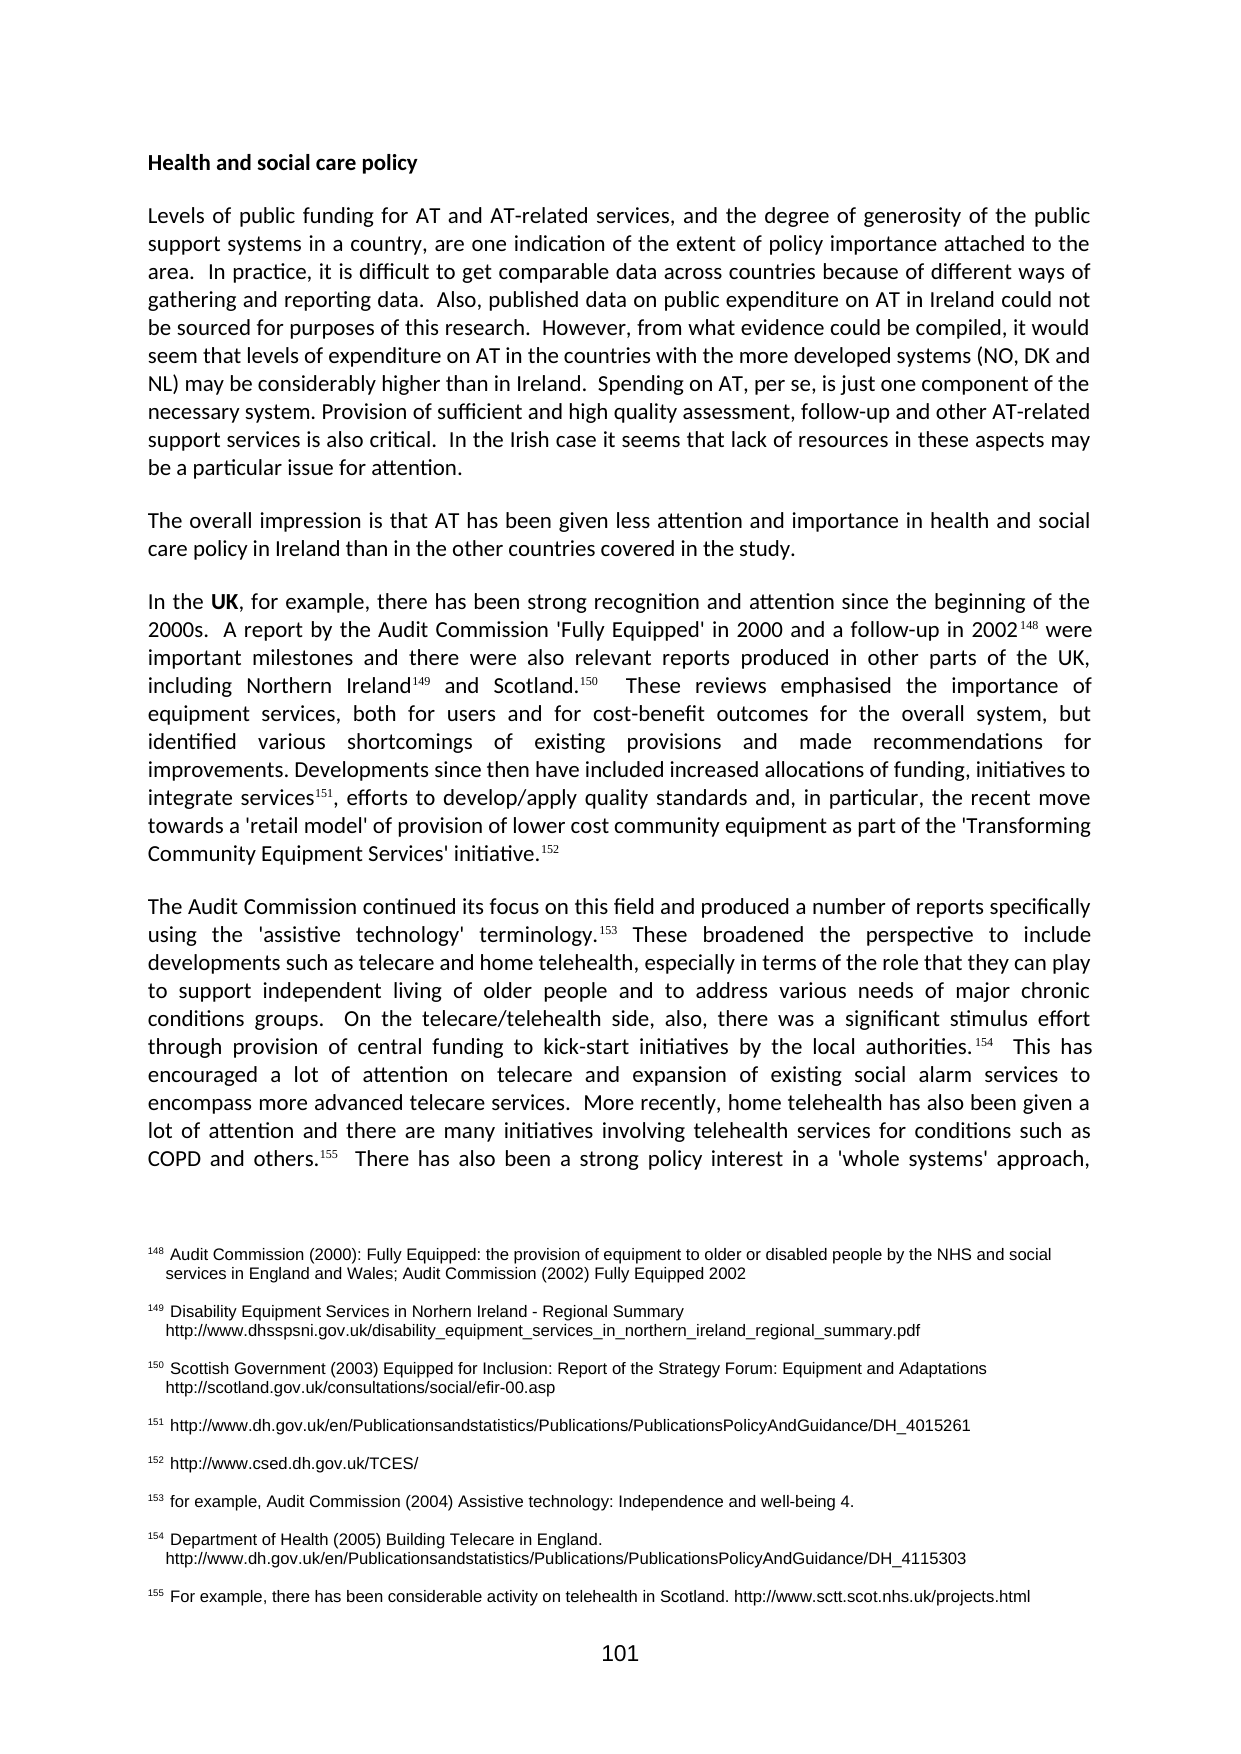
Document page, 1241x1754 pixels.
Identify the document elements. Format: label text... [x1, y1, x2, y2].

text The Audit Commission continued its focus on this field and produced a number of reports specifically using the 'assistive technology' terminology. These broadened the perspective to include developments such as telecare and home telehealth, especially in terms of the role that they can play to support independent living of older people and to address various needs of major chronic conditions groups. On the telecare/telehealth side, also, there was a significant stimulus effort through provision of central funding to kick-start initiatives by the local authorities. This has encouraged a lot of attention on telecare and expansion of existing social alarm services to encompass more advanced telecare services. More recently, home telehealth has also been given a lot of attention and there are many initiatives involving telehealth services for conditions such as COPD and others. There has also been a strong policy interest in a 'whole systems' approach, bringing together health (telehealth) and social care (telecare), as evidenced in the extensive 'whole systems demonstrator' programme. [148, 892, 1092, 1172]
text The overall impression is that AT has been given less attention and importance in health and social care policy in Ireland than in the other countries covered in the study. [148, 506, 1092, 562]
text In the UK, for example, there has been strong recognition and attention since the beginning of the 2000s. A report by the Audit Commission 'Fully Equipped' in 2000 and a follow-up in 2002 were important milestones and there were also relevant reports produced in other parts of the UK, including Northern Ireland and Scotland. These reviews emphasised the importance of equipment services, both for users and for cost-benefit outcomes for the overall system, but identified various shortcomings of existing provisions and made recommendations for improvements. Developments since then have included increased allocations of funding, initiatives to integrate services, efforts to develop/apply quality standards and, in particular, the recent move towards a 'retail model' of provision of lower cost community equipment as part of the 'Transforming Community Equipment Services' initiative. [148, 587, 1092, 867]
text Levels of public funding for AT and AT-related services, and the degree of generosity of the public support systems in a country, are one indication of the extent of policy importance attached to the area. In practice, it is difficult to get comparable data across countries because of different ways of gathering and reporting data. Also, published data on public expenditure on AT in Ireland could not be sourced for purposes of this research. However, from what evidence could be compiled, it would seem that levels of expenditure on AT in the countries with the more developed systems (NO, DK and NL) may be considerably higher than in Ireland. Spending on AT, per se, is just one component of the necessary system. Provision of sufficient and high quality assessment, follow-up and other AT-related support services is also critical. In the Irish case it seems that lack of resources in these aspects may be a particular issue for attention. [148, 201, 1092, 481]
text Health and social care policy [148, 148, 1092, 176]
